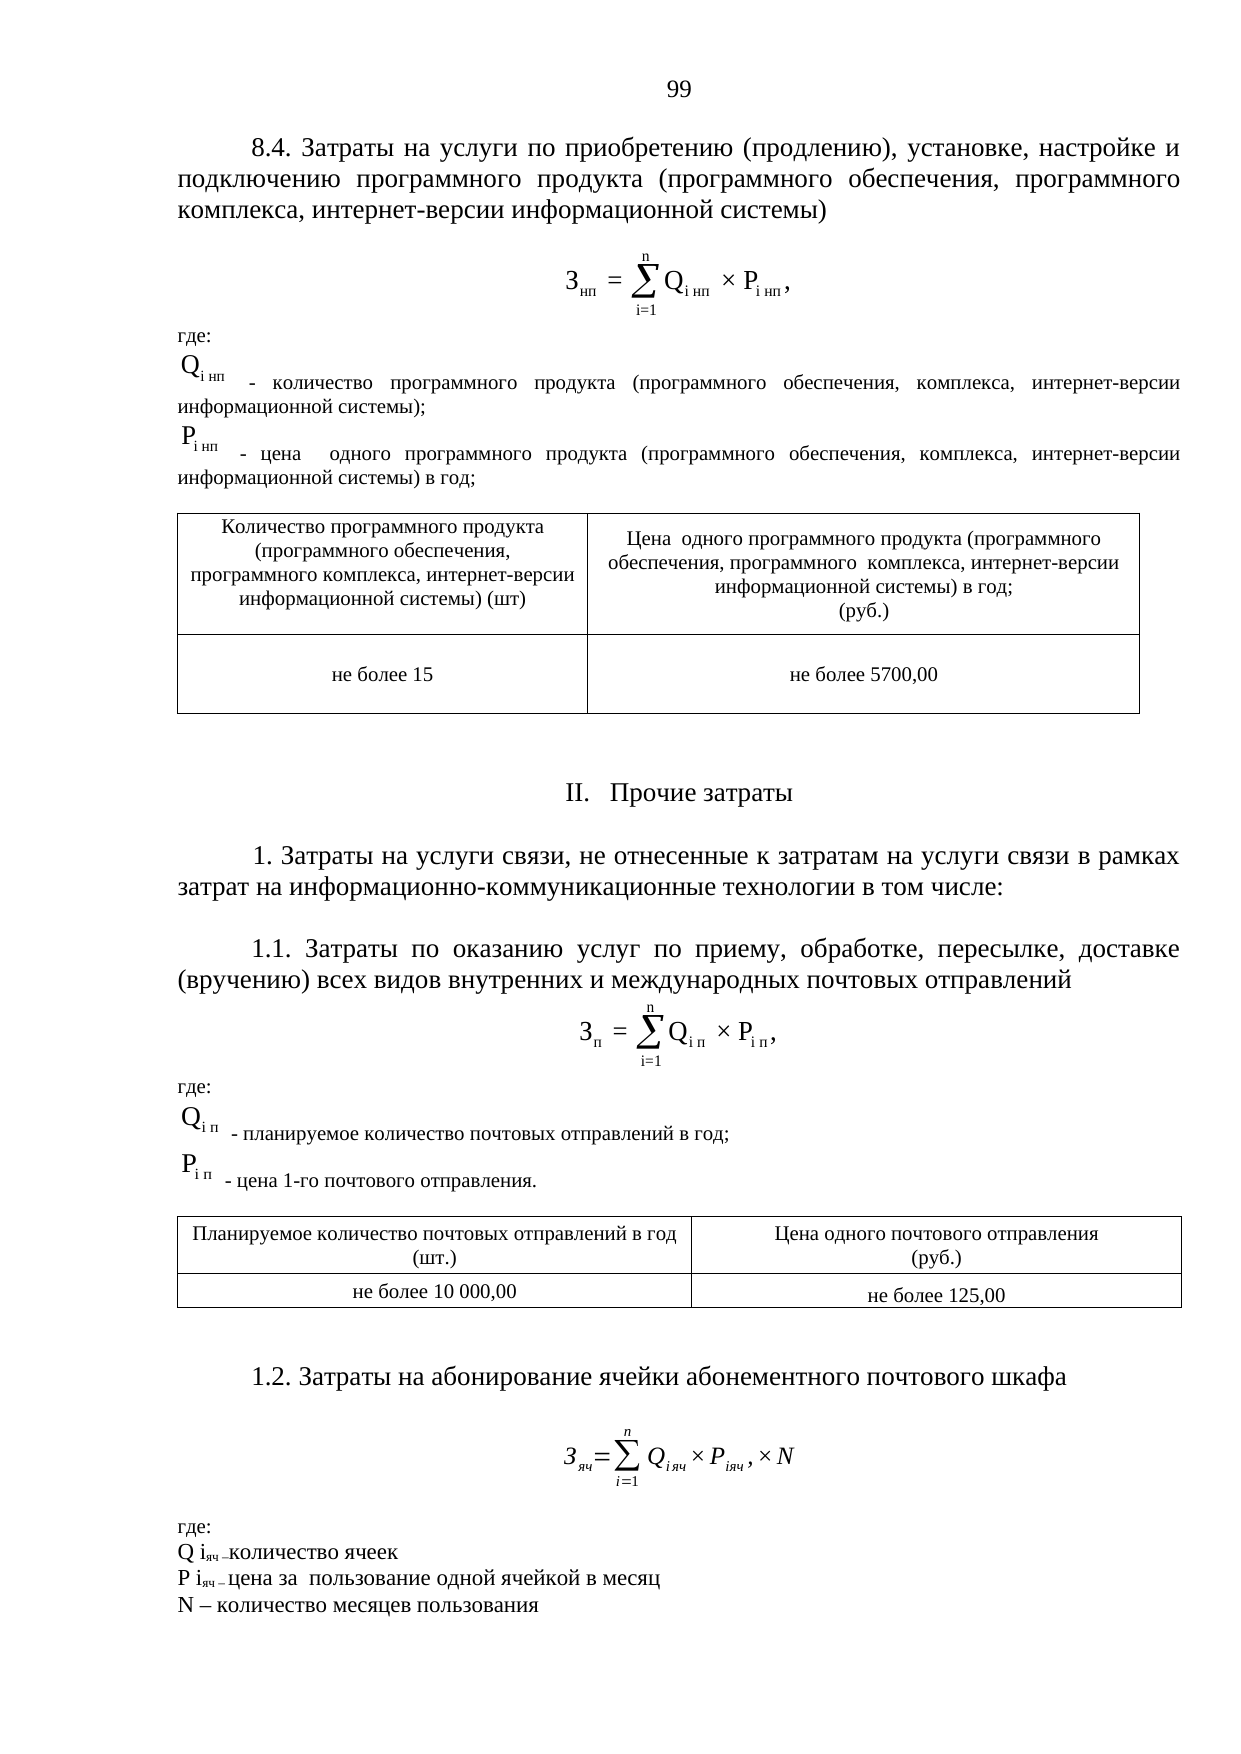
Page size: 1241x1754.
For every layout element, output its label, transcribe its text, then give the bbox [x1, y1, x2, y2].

text N – количество месяцев пользования [177, 1591, 1181, 1617]
list 1.2. Затраты на абонирование ячейки абонементного почтового шкафа [177, 1360, 1181, 1392]
text 8.4. Затраты на услуги по приобретению (продлению), установке, настройке и подключению программного продукта (программного обеспечения, программного комплекса, интернет-версии информационной системы) [177, 131, 1181, 224]
text 1.1. Затраты по оказанию услуг по приему, обработке, пересылке, доставке (вручению) всех видов внутренних и международных почтовых отправлений [177, 932, 1181, 994]
text Q iяч –количество ячеек [177, 1538, 1181, 1564]
text где: [177, 323, 1181, 347]
text где: [177, 1514, 1181, 1538]
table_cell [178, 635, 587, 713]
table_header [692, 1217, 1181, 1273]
text - цена 1-го почтового отправления. [177, 1145, 1181, 1192]
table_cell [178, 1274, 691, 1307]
text где: [177, 1074, 1181, 1098]
list Прочие затраты [177, 777, 1181, 808]
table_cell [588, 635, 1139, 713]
text - планируемое количество почтовых отправлений в год; [177, 1098, 1181, 1145]
text - количество программного продукта (программного обеспечения, комплекса, интернет-версии информационной системы); [177, 347, 1181, 418]
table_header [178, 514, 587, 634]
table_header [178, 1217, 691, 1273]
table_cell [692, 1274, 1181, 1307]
list 1. Затраты на услуги связи, не отнесенные к затратам на услуги связи в рамках затрат на информационно-коммуникационные технологии в том числе: [177, 839, 1181, 901]
text Р iяч – цена за пользование одной ячейкой в месяц [177, 1564, 1181, 1591]
text - цена одного программного продукта (программного обеспечения, комплекса, интернет-версии информационной системы) в год; [177, 418, 1181, 489]
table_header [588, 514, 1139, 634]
